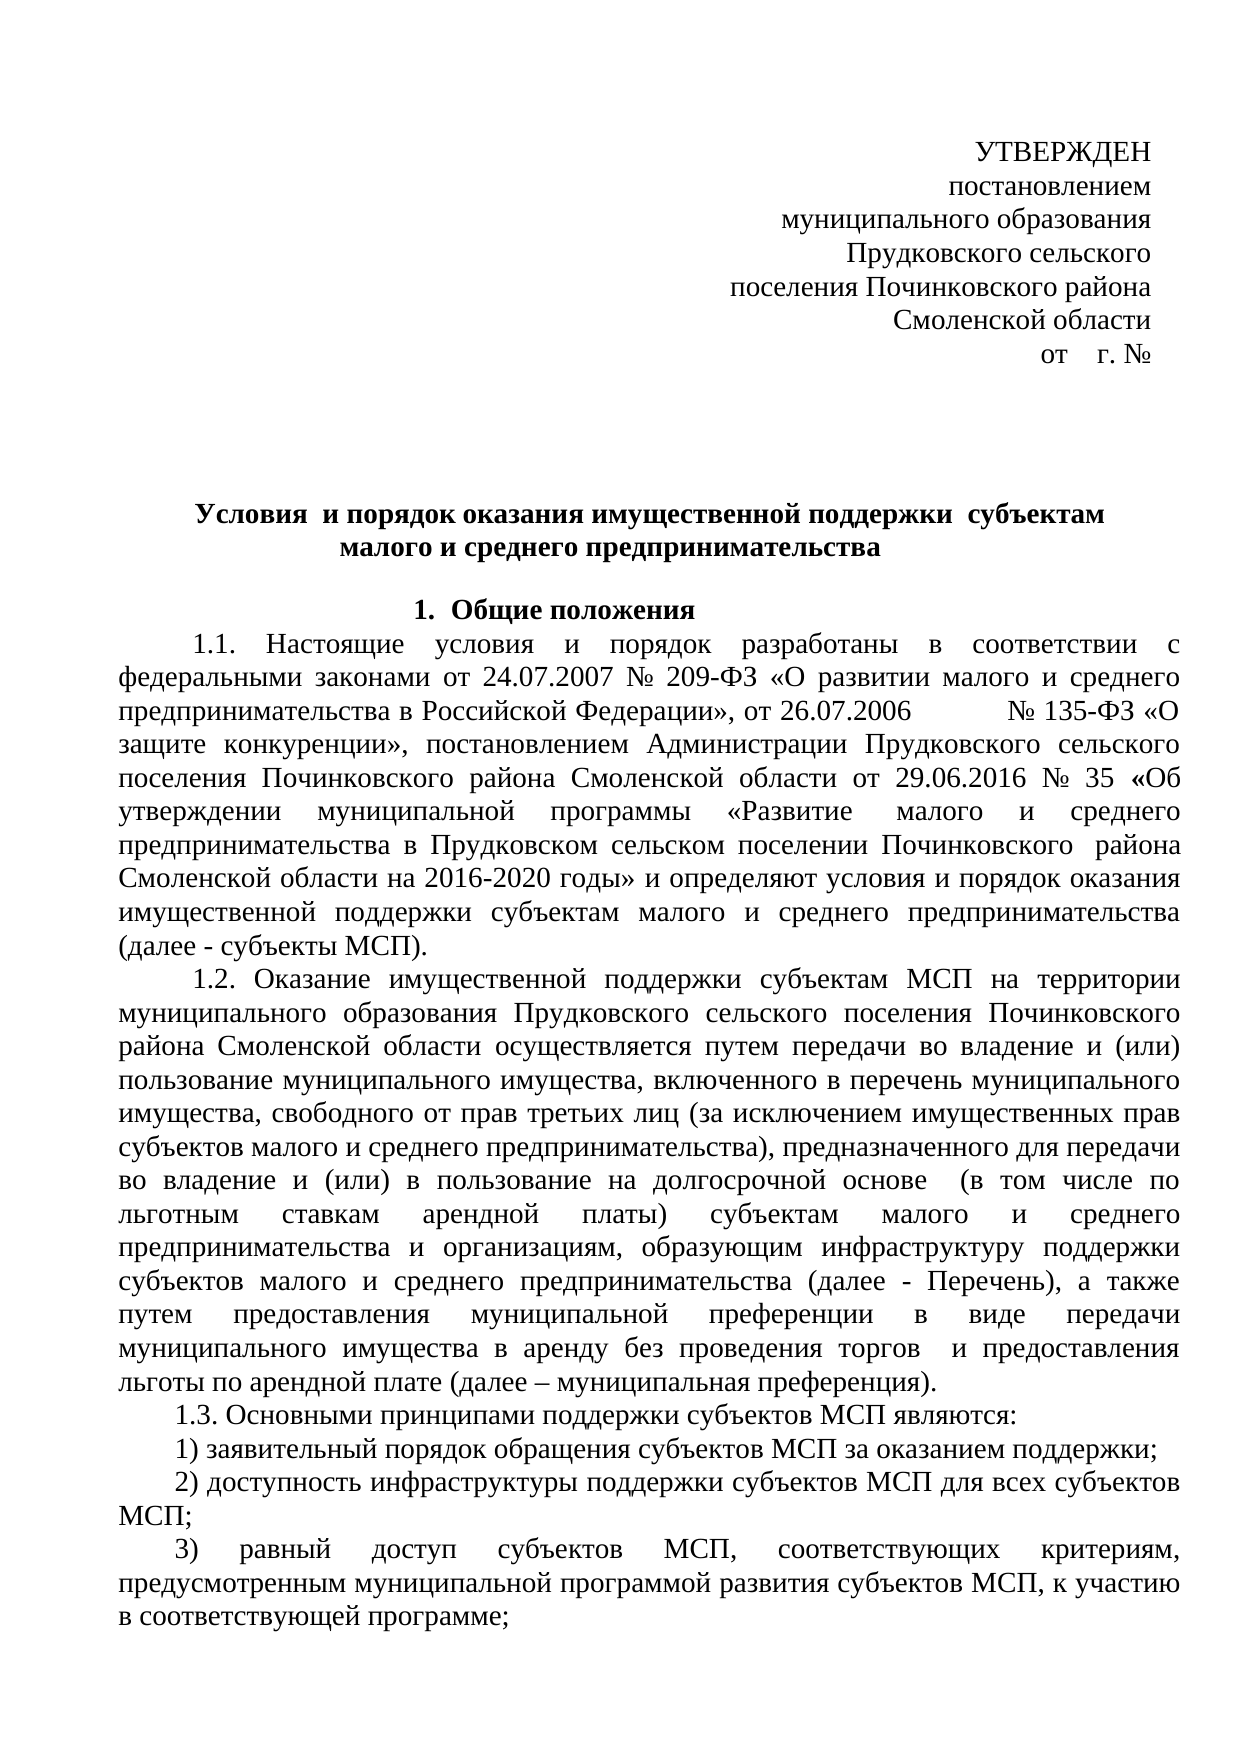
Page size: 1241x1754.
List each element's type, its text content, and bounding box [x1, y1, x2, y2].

list Общие положения [413, 592, 1181, 626]
text 1.2. Оказание имущественной поддержки субъектам МСП на территории муниципального образования Прудковского сельского поселения Починковского района Смоленской области осуществляется путем передачи во владение и (или) пользование муниципального имущества, включенного в перечень муниципального имущества, свободного от прав третьих лиц (за исключением имущественных прав субъектов малого и среднего предпринимательства), предназначенного для передачи во владение и (или) в пользование на долгосрочной основе (в том числе по льготным ставкам арендной платы) субъектам малого и среднего предпринимательства и организациям, образующим инфраструктуру поддержки субъектов малого и среднего предпринимательства (далее - Перечень), а также путем предоставления муниципальной преференции в виде передачи муниципального имущества в аренду без проведения торгов и предоставления льготы по арендной плате (далее – муниципальная преференция). [118, 961, 1181, 1397]
text 1.1. Настоящие условия и порядок разработаны в соответствии с федеральными законами от 24.07.2007 № 209-ФЗ «О развитии малого и среднего предпринимательства в Российской Федерации», от 26.07.2006 № 135-ФЗ «О защите конкуренции», постановлением Администрации Прудковского сельского поселения Починковского района Смоленской области от 29.06.2016 № 35 «Об утверждении муниципальной программы «Развитие малого и среднего предпринимательства в Прудковском сельском поселении Починковского района Смоленской области на 2016-2020 годы» и определяют условия и порядок оказания имущественной поддержки субъектам малого и среднего предпринимательства (далее - субъекты МСП). [118, 626, 1181, 794]
text Условия и порядок оказания имущественной поддержки субъектам [118, 496, 1181, 529]
table_header УТВЕРЖДЕН постановлением муниципального образования Прудковского сельского поселения Починковского района Смоленской области от г. № [708, 135, 1162, 369]
text 1.1. Настоящие условия и порядок разработаны в соответствии с федеральными законами от 24.07.2007 № 209-ФЗ «О развитии малого и среднего предпринимательства в Российской Федерации», от 26.07.2006 № 135-ФЗ «О защите конкуренции», постановлением Администрации Прудковского сельского поселения Починковского района Смоленской области от 29.06.2016 № 35 «Об утверждении муниципальной программы «Развитие малого и среднего предпринимательства в Прудковском сельском поселении Починковского района Смоленской области на 2016-2020 годы» и определяют условия и порядок оказания имущественной поддержки субъектам малого и среднего предпринимательства (далее - субъекты МСП). [118, 827, 1181, 961]
text 3) равный доступ субъектов МСП, соответствующих критериям, предусмотренным муниципальной программой развития субъектов МСП, к участию в соответствующей программе; [118, 1531, 1181, 1632]
text 1.3. Основными принципами поддержки субъектов МСП являются: [118, 1397, 1181, 1431]
text малого и среднего предпринимательства [266, 529, 1181, 563]
text 1) заявительный порядок обращения субъектов МСП за оказанием поддержки; [118, 1431, 1181, 1464]
text 2) доступность инфраструктуры поддержки субъектов МСП для всех субъектов МСП; [118, 1464, 1181, 1531]
